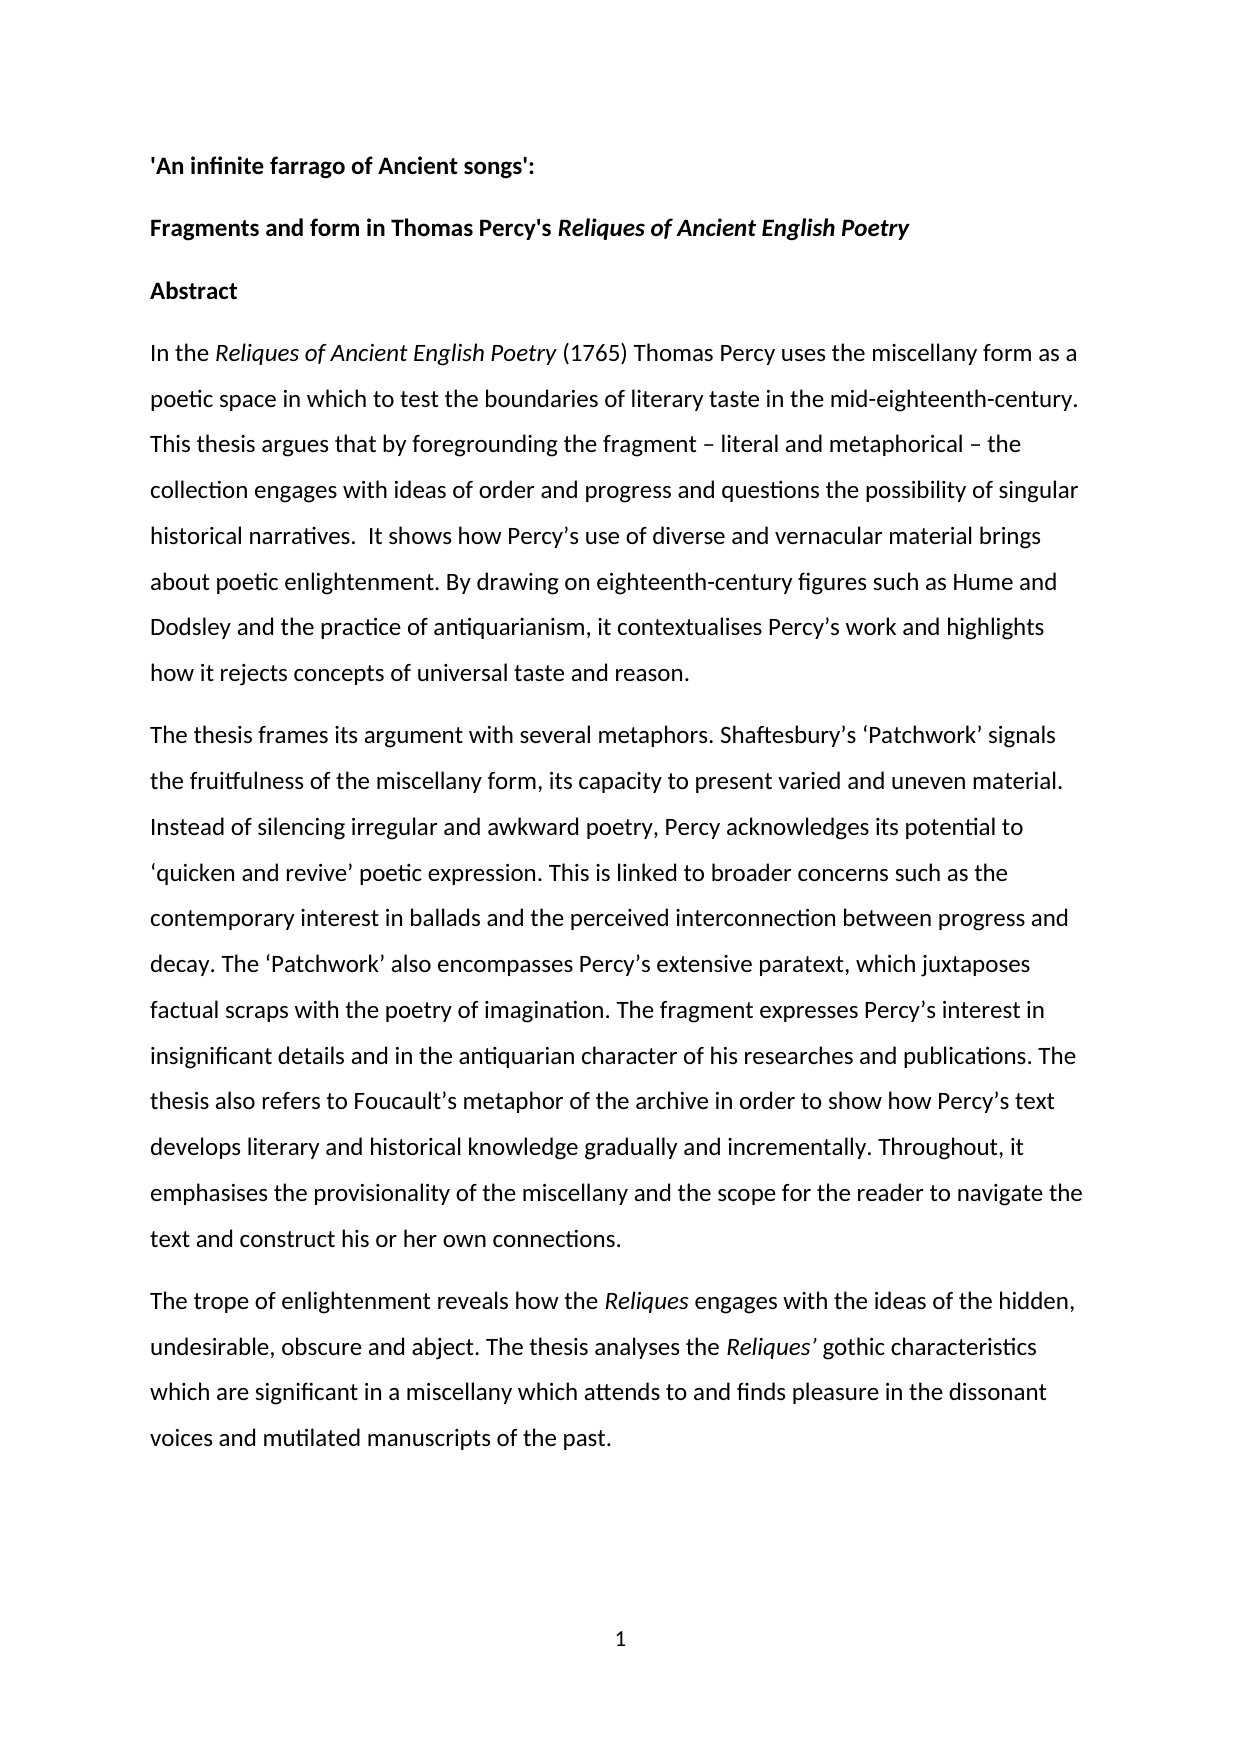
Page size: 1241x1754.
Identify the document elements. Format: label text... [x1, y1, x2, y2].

text The trope of enlightenment reveals how the Reliques engages with the ideas of the hidden, undesirable, obscure and abject. The thesis analyses the Reliques’ gothic characteristics which are significant in a miscellany which attends to and finds pleasure in the dissonant voices and mutilated manuscripts of the past. [150, 1285, 1090, 1453]
text Abstract [150, 275, 1090, 305]
text 'An infinite farrago of Ancient songs': [150, 150, 1090, 181]
text The thesis frames its argument with several metaphors. Shaftesbury’s ‘Patchwork’ signals the fruitfulness of the miscellany form, its capacity to present varied and uneven material. Instead of silencing irregular and awkward poetry, Percy acknowledges its potential to ‘quicken and revive’ poetic expression. This is linked to broader concerns such as the contemporary interest in ballads and the perceived interconnection between progress and decay. The ‘Patchwork’ also encompasses Percy’s extensive paratext, which juxtaposes factual scraps with the poetry of imagination. The fragment expresses Percy’s interest in insignificant details and in the antiquarian character of his researches and publications. The thesis also refers to Foucault’s metaphor of the archive in order to show how Percy’s text develops literary and historical knowledge gradually and incrementally. Throughout, it emphasises the provisionality of the miscellany and the scope for the reader to navigate the text and construct his or her own connections. [150, 720, 1090, 1253]
text Fragments and form in Thomas Percy's Reliques of Ancient English Poetry [150, 212, 1090, 243]
text In the Reliques of Ancient English Poetry (1765) Thomas Percy uses the miscellany form as a poetic space in which to test the boundaries of literary taste in the mid-eighteenth-century. This thesis argues that by foregrounding the fragment – literal and metaphorical – the collection engages with ideas of order and progress and questions the possibility singular historical narratives. It shows how Percy’s use of diverse and vernacular material brings about poetic enlightenment. By drawing on eighteenth-century figures such as Hume and Dodsley and the practice of antiquarianism, it contextualises Percy’s work and highlights how it rejects concepts of universal taste and reason. [150, 337, 1090, 688]
